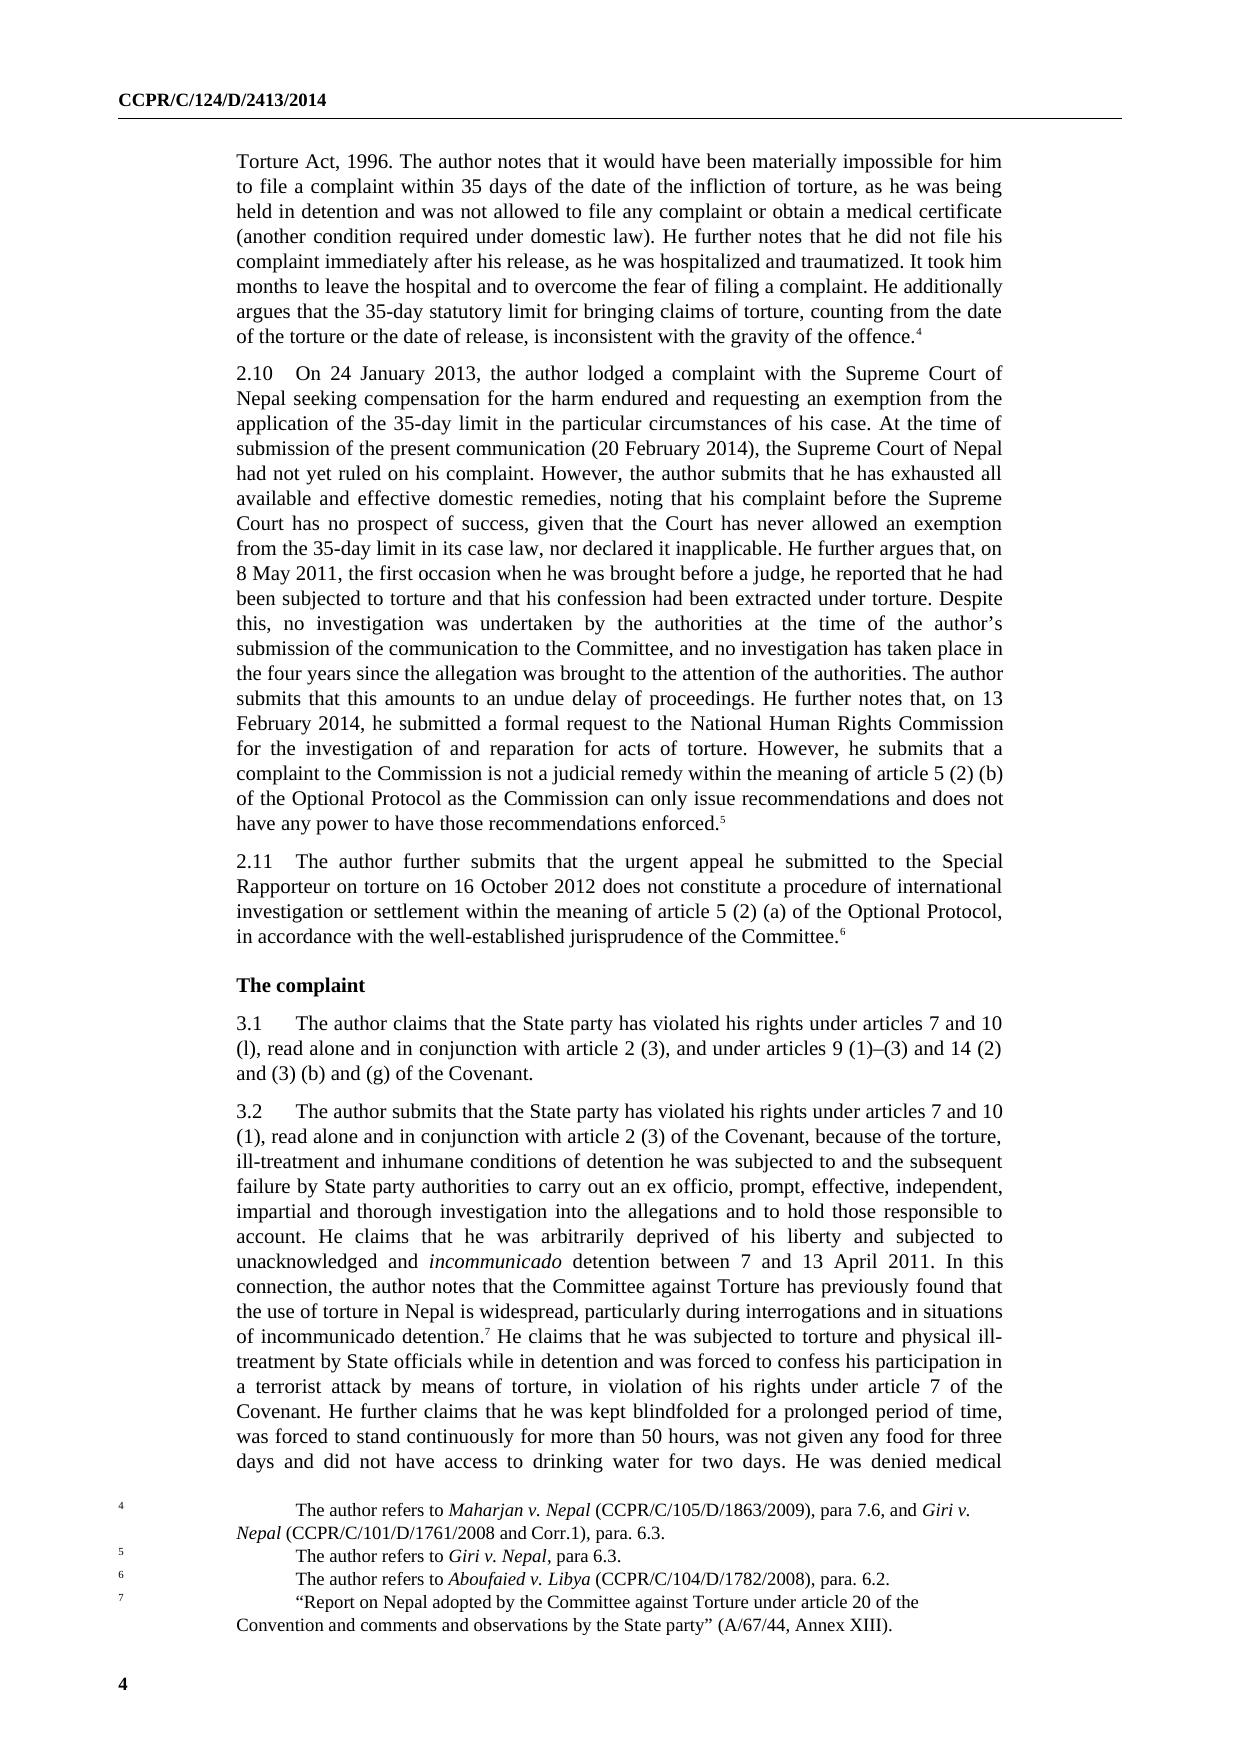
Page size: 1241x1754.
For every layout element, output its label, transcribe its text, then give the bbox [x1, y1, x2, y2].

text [236, 148, 1004, 348]
text 2.11 The author further submits that the urgent appeal he submitted to the Special Rapporteur on torture on 16 October 2012 does not constitute a procedure of international investigation or settlement within the meaning of article 5 (2) (a) of the Optional Protocol, in accordance with the well-established jurisprudence of the Committee. [236, 848, 1004, 948]
text The complaint [118, 973, 1004, 998]
text 3.1 The author claims that the State party has violated his rights under articles 7 and 10 (l), read alone and in conjunction with article 2 (3), and under articles 9 (1)–(3) and 14 (2) and (3) (b) and (g) of the Covenant. [236, 1010, 1004, 1085]
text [236, 1098, 1004, 1473]
text 2.10 On 24 January 2013, the author lodged a complaint with the Supreme Court of Nepal seeking compensation for the harm endured and requesting an exemption from the application of the 35-day limit in the particular circumstances of his case. At the time of submission of the present communication (20 February 2014), the Supreme Court of Nepal had not yet ruled on his complaint. However, the author submits that he has exhausted all available and effective domestic remedies, noting that his complaint before the Supreme Court has no prospect of success, given that the Court has never allowed an exemption from the 35-day limit in its case law, nor declared it inapplicable. He further argues that, on 8 May 2011, the first occasion when he was brought before a judge, he reported that he had been subjected to torture and that his confession had been extracted under torture. Despite this, no investigation was undertaken by the authorities at the time of the author’s submission of the communication to the Committee, and no investigation has taken place in the four years since the allegation was brought to the attention of the authorities. The author submits that this amounts to an undue delay of proceedings. He further notes that, on 13 February 2014, he submitted a formal request to the National Human Rights Commission for the investigation of and reparation for acts of torture. However, he submits that a complaint to the Commission is not a judicial remedy within the meaning of article 5 (2) (b) of the Optional Protocol as the Commission can only issue recommendations and does not have any power to have those recommendations enforced. [236, 360, 1004, 835]
